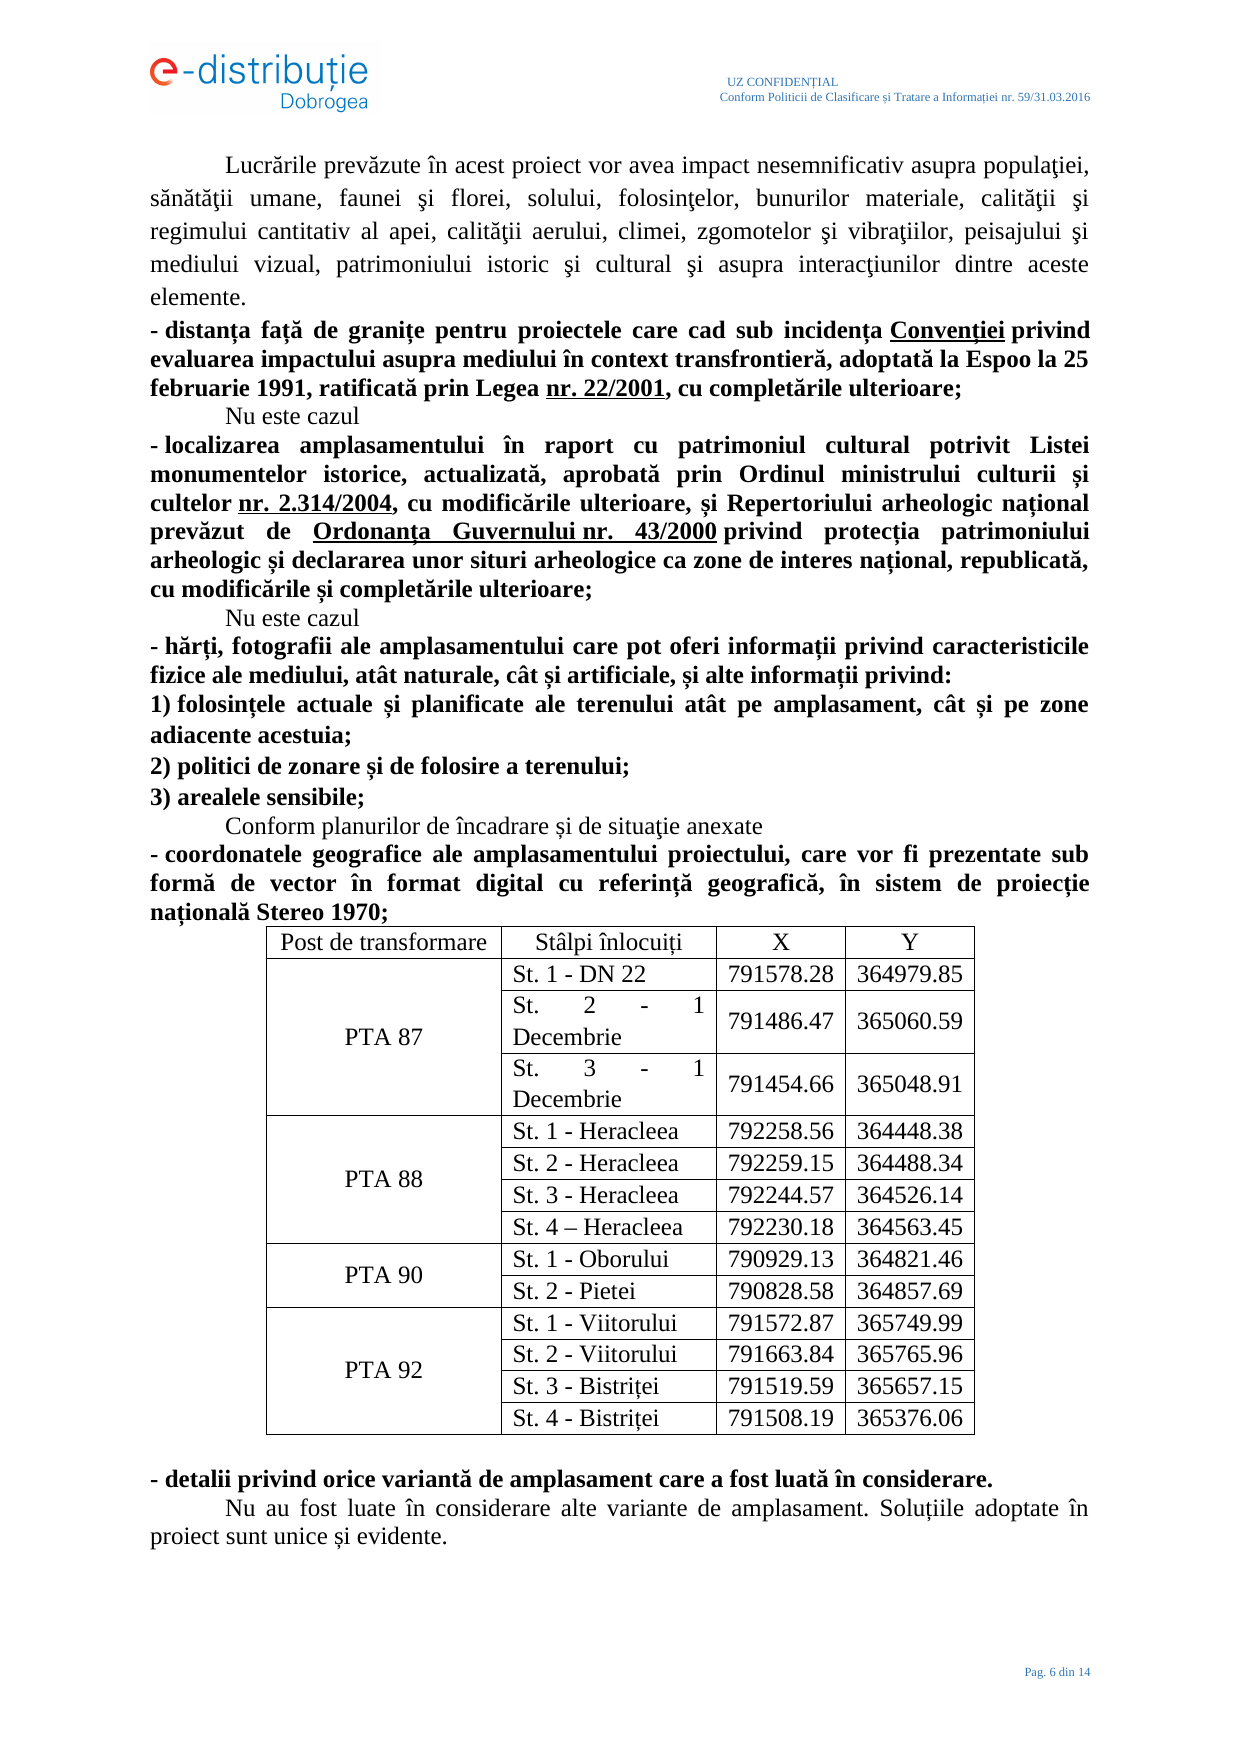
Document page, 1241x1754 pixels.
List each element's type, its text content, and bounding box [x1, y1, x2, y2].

table_header Stâlpi înlocuiți [502, 927, 716, 958]
table_cell 792258.56 [717, 1116, 845, 1147]
text - coordonatele geografice ale amplasamentului proiectului, care vor fi prezentate sub formă de vector în format digital cu referință geografică, în sistem de proiecție națională Stereo 1970; [150, 839, 1090, 926]
text - hărți, fotografii ale amplasamentului care pot oferi informații privind caracteristicile fizice ale mediului, atât naturale, cât și artificiale, și alte informații privind: [150, 631, 1090, 689]
table_cell 364488.34 [846, 1148, 974, 1179]
table_cell 364526.14 [846, 1180, 974, 1211]
text Nu este cazul [150, 401, 1090, 430]
table_header Y [846, 927, 974, 958]
picture [150, 42, 381, 114]
table_cell 365765.96 [846, 1340, 974, 1370]
table_cell 791578.28 [717, 959, 845, 989]
table_cell 792230.18 [717, 1212, 845, 1243]
table_cell St. 3 - Bistriței [502, 1371, 716, 1402]
table_cell St. 2 - 1 Decembrie [502, 991, 716, 1052]
table_cell 790929.13 [717, 1244, 845, 1275]
text Conform planurilor de încadrare și de situaţie anexate [150, 811, 1090, 839]
text - detalii privind orice variantă de amplasament care a fost luată în considerare. [150, 1464, 1090, 1493]
table_cell 365657.15 [846, 1371, 974, 1402]
table_cell 364857.69 [846, 1276, 974, 1307]
table_cell 791508.19 [717, 1403, 845, 1434]
table_cell PTA 87 [267, 959, 501, 1115]
table_cell St. 3 - Heracleea [502, 1180, 716, 1211]
table_cell 791572.87 [717, 1308, 845, 1338]
table_cell St. 4 – Heracleea [502, 1212, 716, 1243]
table_cell St. 1 - DN 22 [502, 959, 716, 989]
text - localizarea amplasamentului în raport cu patrimoniul cultural potrivit Listei monumentelor istorice, actualizată, aprobată prin Ordinul ministrului culturii și cultelor nr. 2.314/2004, cu modificările ulterioare, și Repertoriului arheologic național prevăzut de Ordonanța Guvernului nr. 43/2000 privind protecția patrimoniului arheologic și declararea unor situri arheologice ca zone de interes național, republicată, cu modificările și completările ulterioare; [150, 430, 1090, 603]
table_cell 791486.47 [717, 991, 845, 1052]
table_cell PTA 90 [267, 1244, 501, 1307]
table_cell St. 1 - Viitorului [502, 1308, 716, 1338]
table_cell 365060.59 [846, 991, 974, 1052]
table_cell 365749.99 [846, 1308, 974, 1338]
text 2) politici de zonare și de folosire a terenului; [150, 751, 1090, 780]
table_cell St. 2 - Viitorului [502, 1340, 716, 1370]
table_cell 364448.38 [846, 1116, 974, 1147]
table_cell PTA 92 [267, 1308, 501, 1434]
text Nu au fost luate în considerare alte variante de amplasament. Soluțiile adoptate în proiect sunt unice și evidente. [150, 1493, 1090, 1550]
table_cell 365048.91 [846, 1054, 974, 1115]
table_cell 364563.45 [846, 1212, 974, 1243]
table_cell 791663.84 [717, 1340, 845, 1370]
table_cell St. 4 - Bistriței [502, 1403, 716, 1434]
table_cell 364821.46 [846, 1244, 974, 1275]
table_cell St. 1 - Oborului [502, 1244, 716, 1275]
text 3) arealele sensibile; [150, 782, 1090, 811]
text Nu este cazul [150, 603, 1090, 631]
table_cell 792259.15 [717, 1148, 845, 1179]
table_cell 790828.58 [717, 1276, 845, 1307]
table_cell St. 2 - Pietei [502, 1276, 716, 1307]
table_cell PTA 88 [267, 1116, 501, 1243]
table_cell 792244.57 [717, 1180, 845, 1211]
table_cell 791454.66 [717, 1054, 845, 1115]
table_header Post de transformare [267, 927, 501, 958]
text 1) folosințele actuale și planificate ale terenului atât pe amplasament, cât și pe zone adiacente acestuia; [150, 689, 1090, 749]
text Lucrările prevăzute în acest proiect vor avea impact nesemnificativ asupra populaţiei, sănătăţii umane, faunei şi florei, solului, folosinţelor, bunurilor materiale, calităţii şi regimului cantitativ al apei, calităţii aerului, climei, zgomotelor şi vibraţiilor, peisajului şi mediului vizual, patrimoniului istoric şi cultural şi asupra interacţiunilor dintre aceste elemente. [150, 150, 1090, 311]
table_cell St. 2 - Heracleea [502, 1148, 716, 1179]
table_cell 364979.85 [846, 959, 974, 989]
text - distanța față de granițe pentru proiectele care cad sub incidența Convenției privind evaluarea impactului asupra mediului în context transfrontieră, adoptată la Espoo la 25 februarie 1991, ratificată prin Legea nr. 22/2001, cu completările ulterioare; [150, 315, 1090, 401]
table_cell St. 1 - Heracleea [502, 1116, 716, 1147]
table_cell 365376.06 [846, 1403, 974, 1434]
table_cell St. 3 - 1 Decembrie [502, 1054, 716, 1115]
table_cell 791519.59 [717, 1371, 845, 1402]
table_header X [717, 927, 845, 958]
